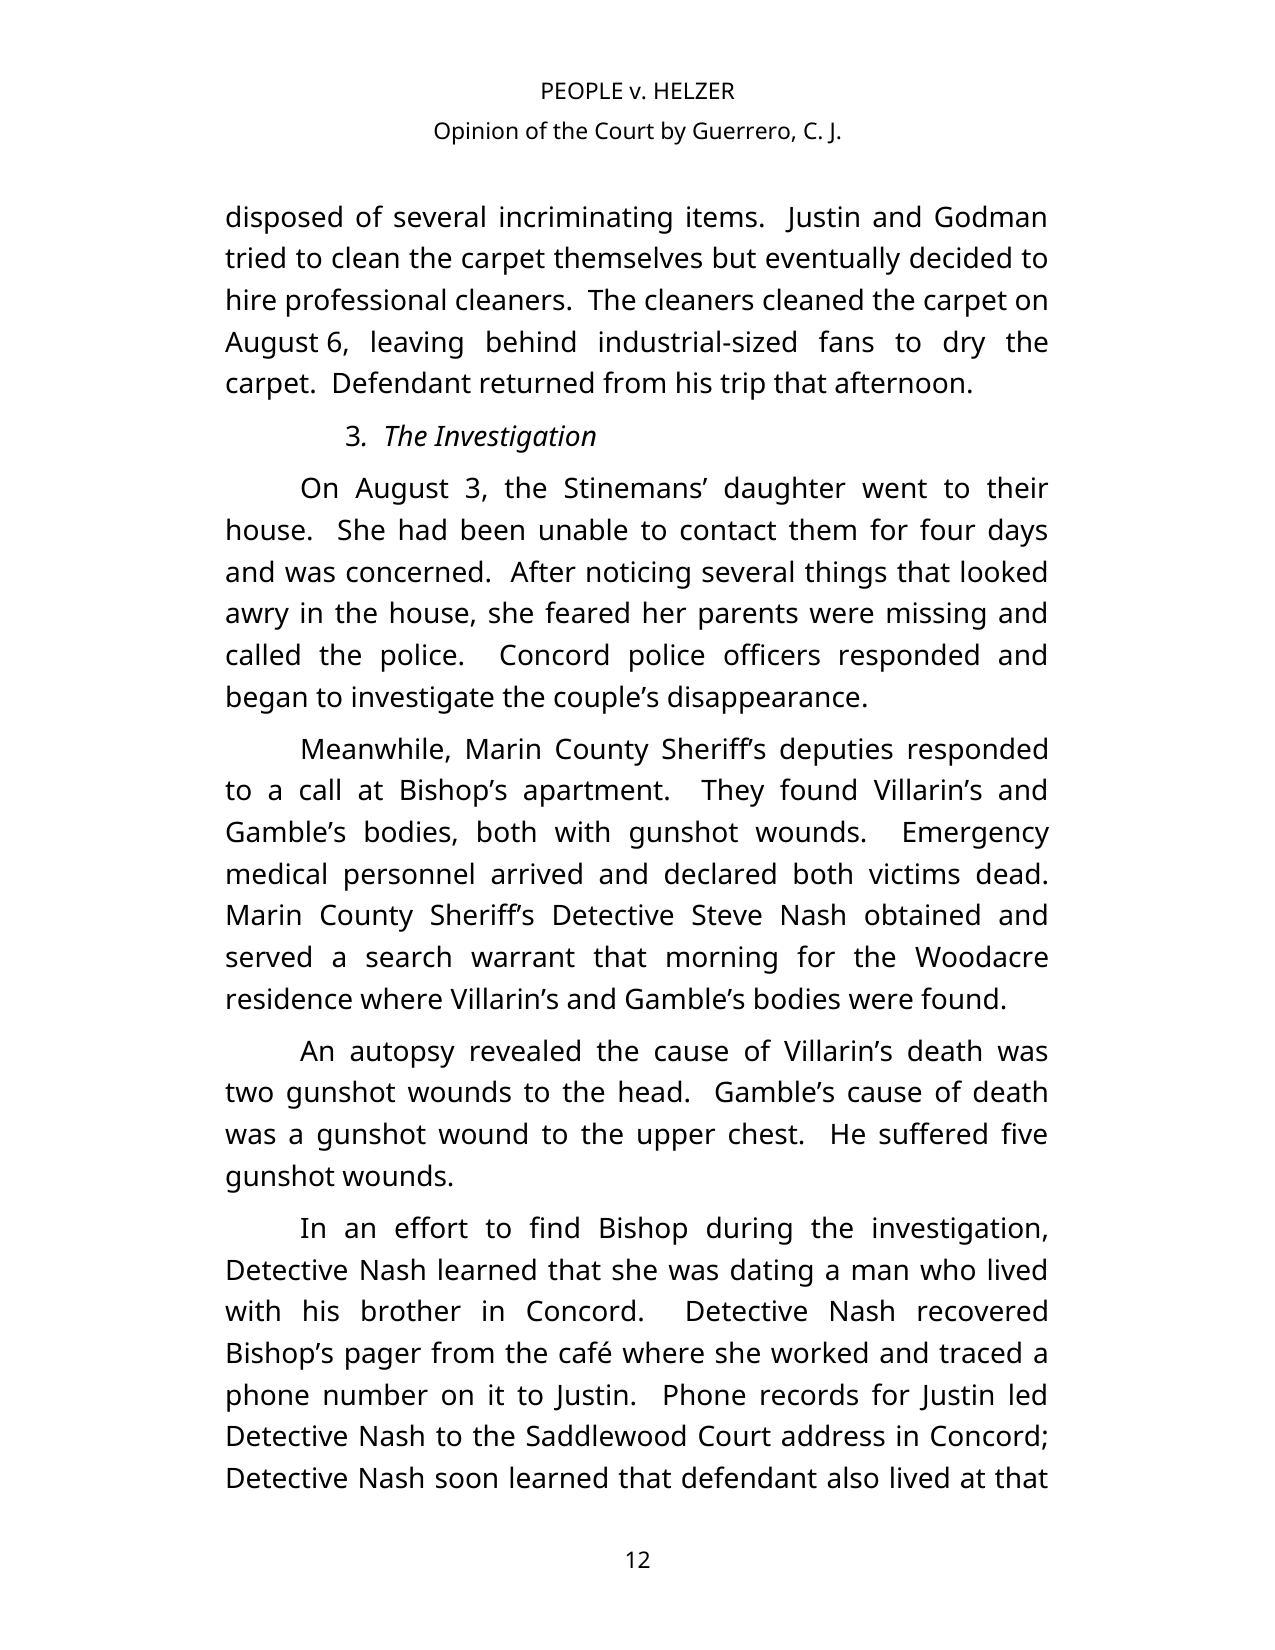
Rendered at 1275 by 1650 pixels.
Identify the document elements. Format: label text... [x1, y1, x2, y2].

text On August 3, the Stinemans’ daughter went to their house. She had been unable to contact them for four days and was concerned. After noticing several things that looked awry in the house, she feared her parents were missing and called the police. Concord police officers responded and began to investigate the couple’s disappearance. [225, 465, 1050, 715]
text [225, 194, 1050, 402]
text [225, 1205, 1050, 1497]
subtitle 3. The Investigation [345, 417, 1050, 455]
text Meanwhile, Marin County Sheriff’s deputies responded to a call at Bishop’s apartment. They found Villarin’s and Gamble’s bodies, both with gunshot wounds. Emergency medical personnel arrived and declared both victims dead. Marin County Sheriff’s Detective Steve Nash obtained and served a search warrant that morning for the Woodacre residence where Villarin’s and Gamble’s bodies were found. [225, 726, 1050, 1017]
text An autopsy revealed the cause of Villarin’s death was two gunshot wounds to the head. Gamble’s cause of death was a gunshot wound to the upper chest. He suffered five gunshot wounds. [225, 1028, 1050, 1194]
